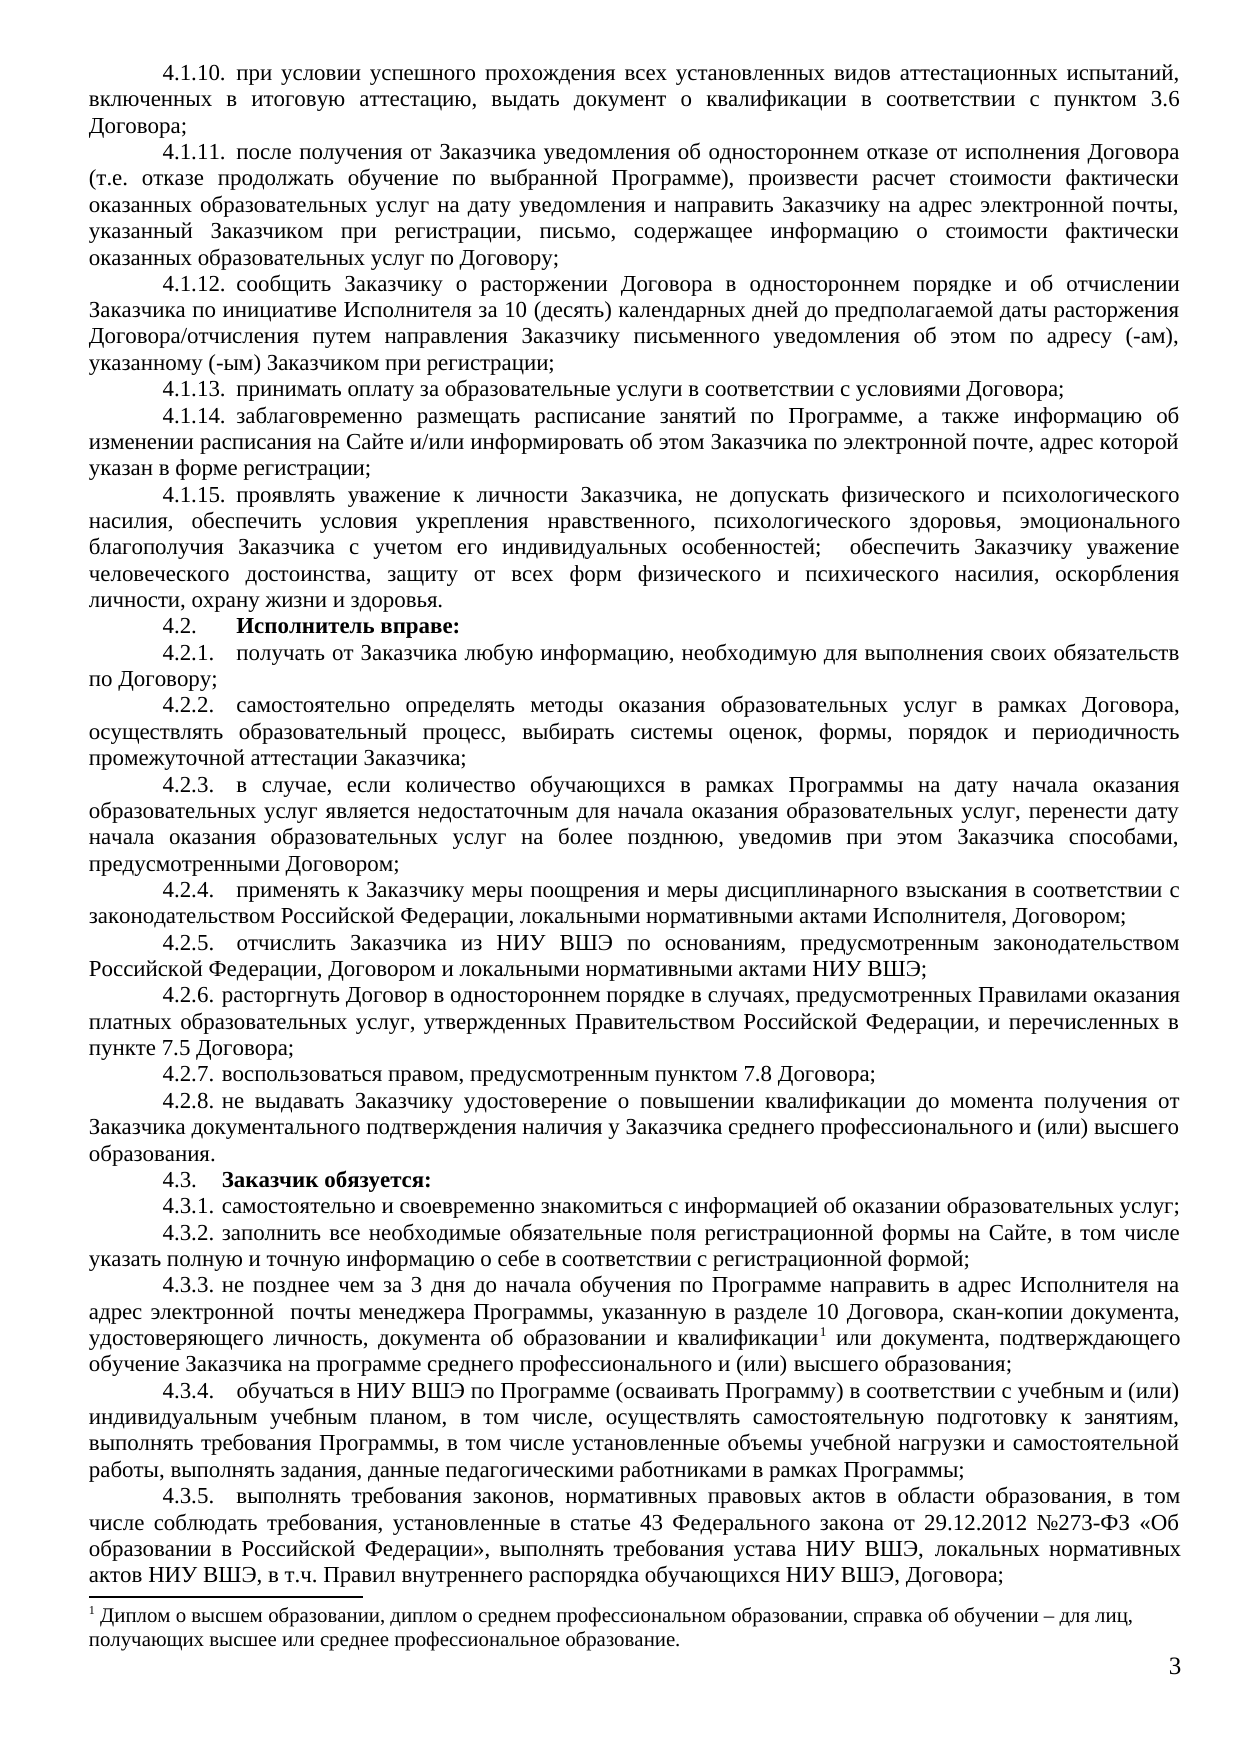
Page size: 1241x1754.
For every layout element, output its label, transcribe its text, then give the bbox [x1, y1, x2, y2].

list Исполнитель вправе: [89, 612, 1181, 639]
list сообщить Заказчику о расторжении Договора в одностороннем порядке и об отчислении Заказчика по инициативе Исполнителя за 10 (десять) календарных дней до предполагаемой даты расторжения Договора/отчисления путем направления Заказчику письменного уведомления об этом по адресу (-ам), указанному (-ым) Заказчиком при регистрации; [89, 270, 1181, 375]
list выполнять требования законов, нормативных правовых актов в области образования, в том числе соблюдать требования, установленные в статье 43 Федерального закона от 29.12.2012 №273-ФЗ «Об образовании в Российской Федерации», выполнять требования устава НИУ ВШЭ, локальных нормативных актов НИУ ВШЭ, в т.ч. Правил внутреннего распорядка обучающихся НИУ ВШЭ, Договора; [89, 1482, 1181, 1588]
list отчислить Заказчика из НИУ ВШЭ по основаниям, предусмотренным законодательством Российской Федерации, Договором и локальными нормативными актами НИУ ВШЭ; [89, 929, 1181, 981]
list при условии успешного прохождения всех установленных видов аттестационных испытаний, включенных в итоговую аттестацию, выдать документ о квалификации в соответствии с пунктом 3.6 Договора; [89, 59, 1181, 138]
list расторгнуть Договор в одностороннем порядке в случаях, предусмотренных Правилами оказания платных образовательных услуг, утвержденных Правительством Российской Федерации, и перечисленных в пункте 7.5 Договора; [89, 981, 1181, 1061]
list проявлять уважение к личности Заказчика, не допускать физического и психологического насилия, обеспечить условия укрепления нравственного, психологического здоровья, эмоционального благополучия Заказчика с учетом его индивидуальных особенностей; обеспечить Заказчику уважение человеческого достоинства, защиту от всех форм физического и психического насилия, оскорбления личности, охрану жизни и здоровья. [89, 481, 1181, 612]
list не позднее чем за 3 дня до начала обучения по Программе направить в адрес Исполнителя на адрес электронной почты менеджера Программы, указанную в разделе 10 Договора, скан-копии документа, удостоверяющего личность, документа об образовании и квалификации или документа, подтверждающего обучение Заказчика на программе среднего профессионального и (или) высшего образования; [89, 1271, 1181, 1377]
list самостоятельно и своевременно знакомиться с информацией об оказании образовательных услуг; [89, 1192, 1181, 1219]
list получать от Заказчика любую информацию, необходимую для выполнения своих обязательств по Договору; [89, 639, 1181, 692]
list заблаговременно размещать расписание занятий по Программе, а также информацию об изменении расписания на Сайте и/или информировать об этом Заказчика по электронной почте, адрес которой указан в форме регистрации; [89, 402, 1181, 481]
list не выдавать Заказчику удостоверение о повышении квалификации до момента получения от Заказчика документального подтверждения наличия у Заказчика среднего профессионального и (или) высшего образования. [89, 1087, 1181, 1166]
list применять к Заказчику меры поощрения и меры дисциплинарного взыскания в соответствии с законодательством Российской Федерации, локальными нормативными актами Исполнителя, Договором; [89, 876, 1181, 929]
list самостоятельно определять методы оказания образовательных услуг в рамках Договора, осуществлять образовательный процесс, выбирать системы оценок, формы, порядок и периодичность промежуточной аттестации Заказчика; [89, 692, 1181, 771]
list принимать оплату за образовательные услуги в соответствии с условиями Договора; [89, 375, 1181, 402]
list воспользоваться правом, предусмотренным пунктом 7.8 Договора; [89, 1061, 1181, 1087]
list в случае, если количество обучающихся в рамках Программы на дату начала оказания образовательных услуг является недостаточным для начала оказания образовательных услуг, перенести дату начала оказания образовательных услуг на более позднюю, уведомив при этом Заказчика способами, предусмотренными Договором; [89, 771, 1181, 876]
list заполнить все необходимые обязательные поля регистрационной формы на Сайте, в том числе указать полную и точную информацию о себе в соответствии с регистрационной формой; [89, 1219, 1181, 1271]
list Заказчик обязуется: [89, 1166, 1181, 1192]
list после получения от Заказчика уведомления об одностороннем отказе от исполнения Договора (т.е. отказе продолжать обучение по выбранной Программе), произвести расчет стоимости фактически оказанных образовательных услуг на дату уведомления и направить Заказчику на адрес электронной почты, указанный Заказчиком при регистрации, письмо, содержащее информацию о стоимости фактически оказанных образовательных услуг по Договору; [89, 138, 1181, 270]
list обучаться в НИУ ВШЭ по Программе (осваивать Программу) в соответствии с учебным и (или) индивидуальным учебным планом, в том числе, осуществлять самостоятельную подготовку к занятиям, выполнять требования Программы, в том числе установленные объемы учебной нагрузки и самостоятельной работы, выполнять задания, данные педагогическими работниками в рамках Программы; [89, 1377, 1181, 1482]
